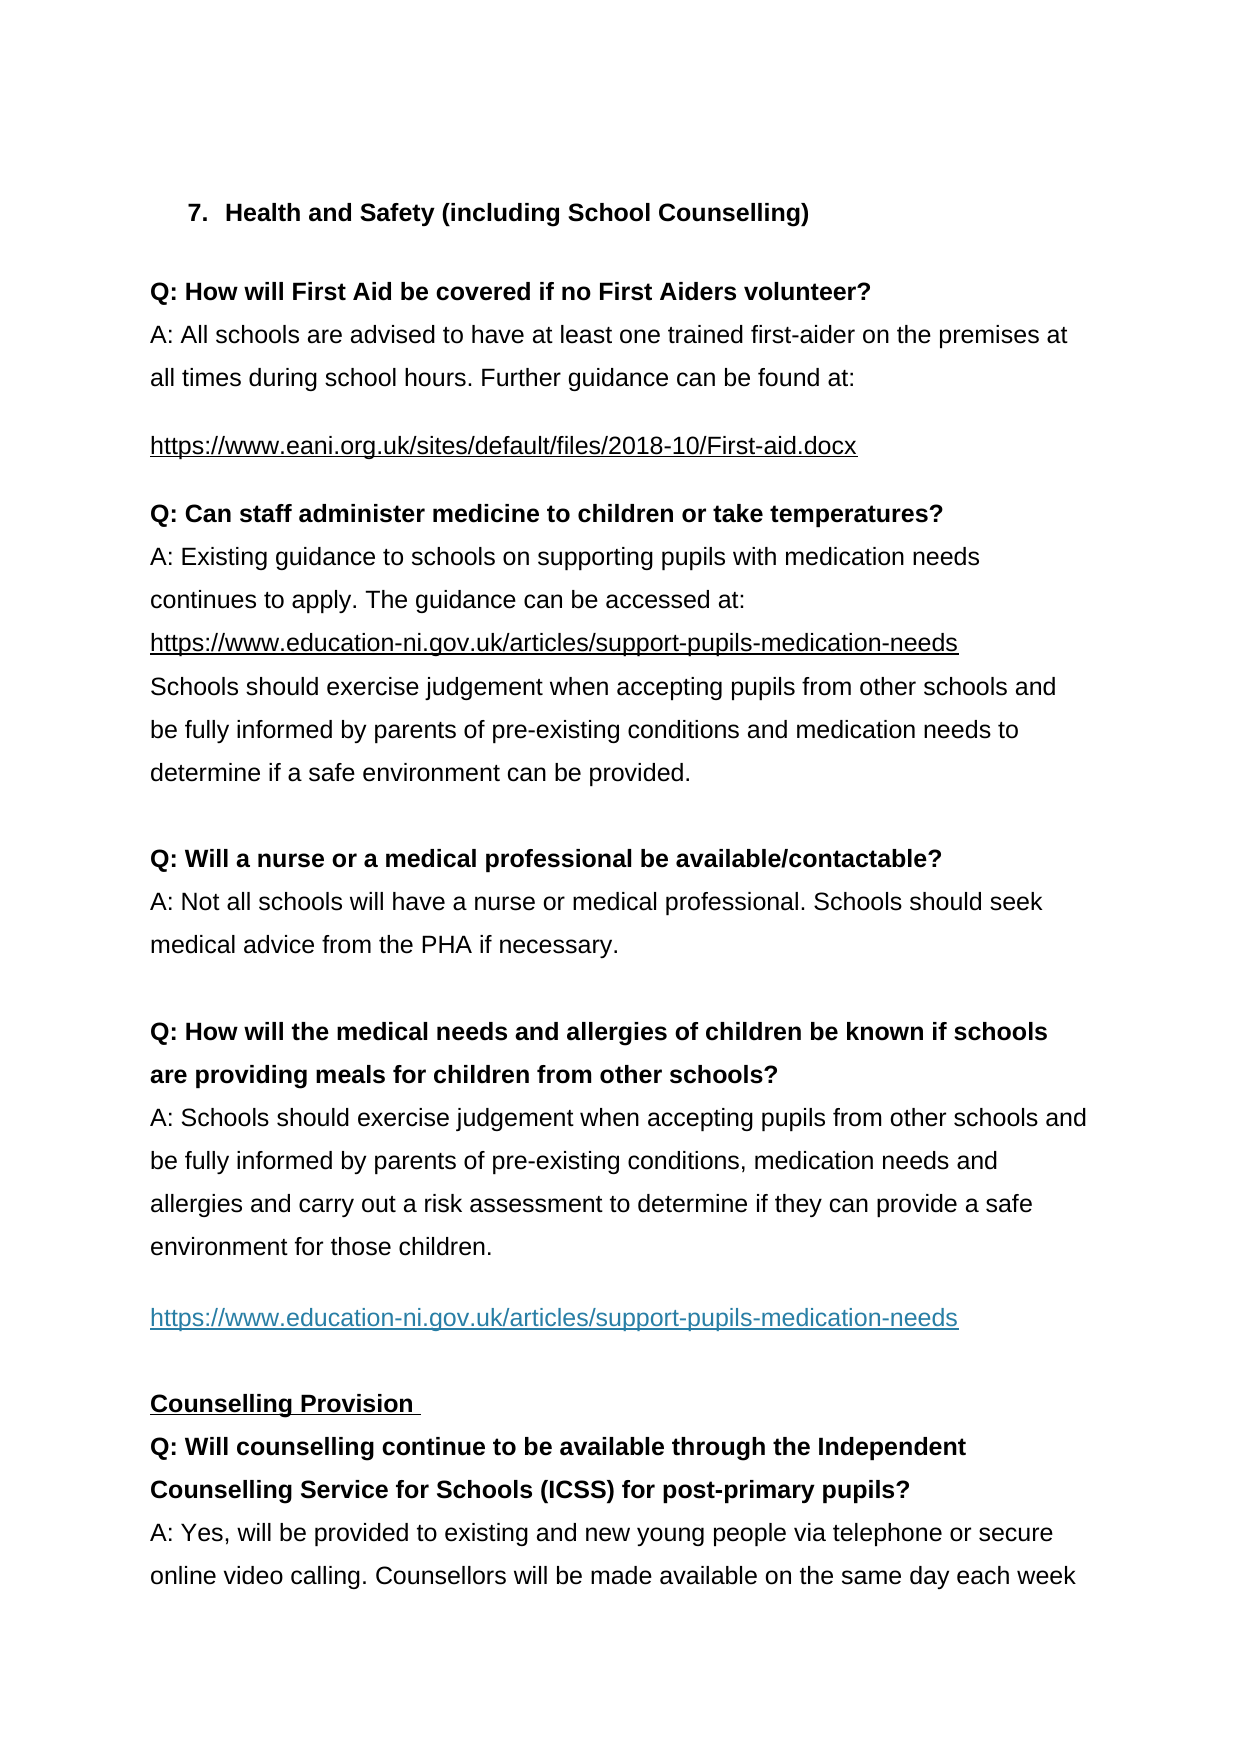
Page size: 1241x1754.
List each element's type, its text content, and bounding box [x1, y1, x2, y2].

text https://www.eani.org.uk/sites/default/files/2018-10/First-aid.docx [150, 431, 1090, 459]
text Q: Can staff administer medicine to children or take temperatures? [150, 499, 1090, 528]
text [150, 1518, 1090, 1590]
text A: All schools are advised to have at least one trained first-aider on the premises at all times during school hours. Further guidance can be found at: [150, 319, 1090, 391]
text A: Schools should exercise judgement when accepting pupils from other schools and be fully informed by parents of pre-existing conditions, medication needs and allergies and carry out a risk assessment to determine if they can provide a safe environment for those children. [150, 1103, 1090, 1261]
text https://www.education-ni.gov.uk/articles/support-pupils-medication-needs Schools should exercise judgement when accepting pupils from other schools and be fully informed by parents of pre-existing conditions and medication needs to determine if a safe environment can be provided. [150, 628, 1090, 786]
text https://www.education-ni.gov.uk/articles/support-pupils-medication-needs [150, 1303, 1090, 1332]
text Q: How will First Aid be covered if no First Aiders volunteer? [150, 276, 1090, 305]
text A: Existing guidance to schools on supporting pupils with medication needs continues to apply. The guidance can be accessed at: [150, 542, 1090, 614]
text A: Not all schools will have a nurse or medical professional. Schools should seek medical advice from the PHA if necessary. [150, 887, 1090, 959]
list Health and Safety (including School Counselling) [187, 198, 1090, 226]
text Q: Will a nurse or a medical professional be available/contactable? [150, 844, 1090, 873]
text Q: How will the medical needs and allergies of children be known if schools are providing meals for children from other schools? [150, 1016, 1090, 1088]
text Q: Will counselling continue to be available through the Independent Counselling Service for Schools (ICSS) for post-primary pupils? [150, 1432, 1090, 1504]
text Counselling Provision [150, 1389, 1090, 1417]
